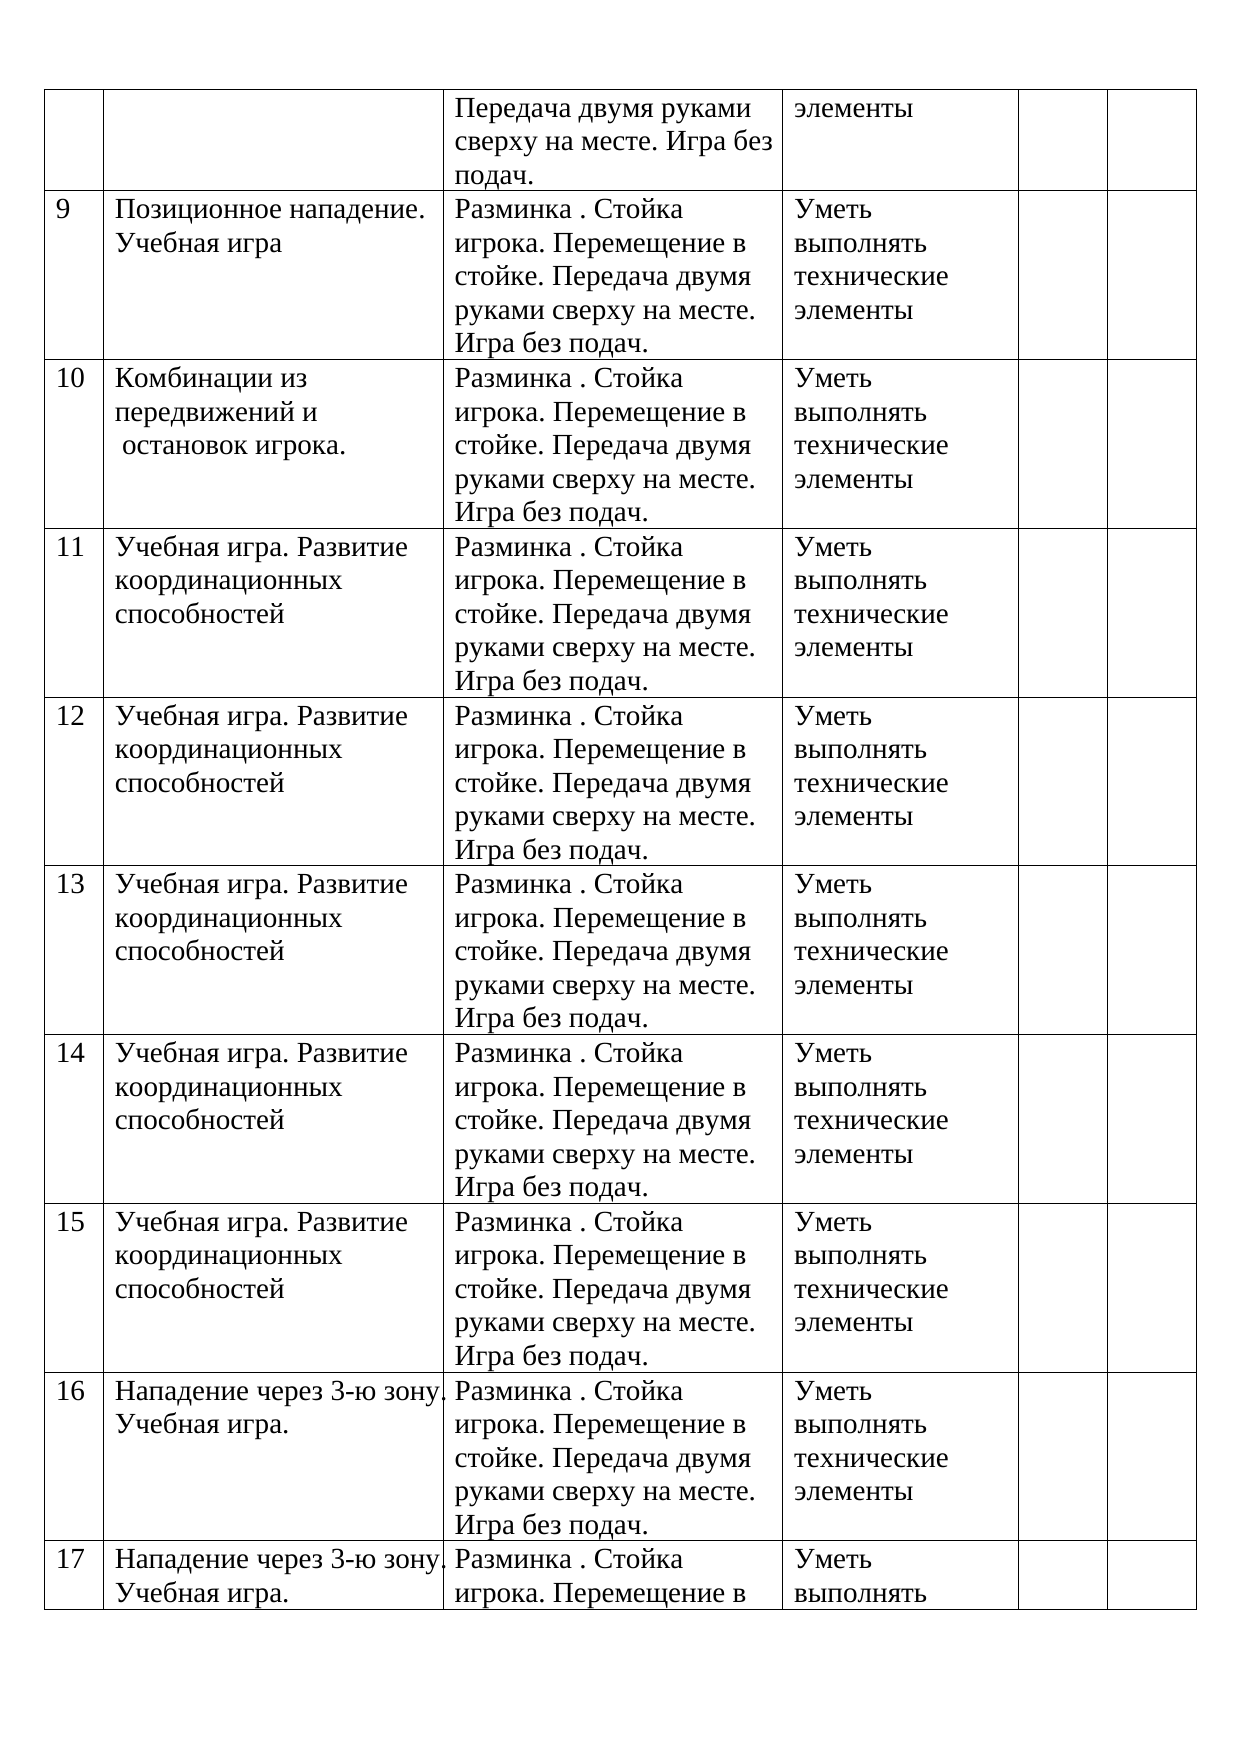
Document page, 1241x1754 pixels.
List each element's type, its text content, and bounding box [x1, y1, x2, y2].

table_cell [1019, 1541, 1107, 1608]
table_cell [1108, 698, 1196, 865]
table_cell [1108, 191, 1196, 359]
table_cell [783, 90, 1018, 190]
table_cell [1019, 866, 1107, 1034]
table_cell [1108, 360, 1196, 528]
table_cell [1108, 90, 1196, 190]
table_cell Уметь выполнять технические элементы [783, 1035, 1018, 1203]
table_cell 17 [45, 1541, 103, 1608]
table_cell Разминка . Стойка игрока. Перемещение в стойке. Передача двумя руками сверху на месте. Игра без подач. [444, 1204, 782, 1372]
table_cell [1019, 529, 1107, 697]
table_cell [1019, 191, 1107, 359]
table_cell Разминка . Стойка игрока. Перемещение в стойке. Передача двумя руками сверху на месте. Игра без подач. [444, 866, 782, 1034]
table_cell [1019, 1204, 1107, 1372]
table_cell Уметь выполнять технические элементы [783, 529, 1018, 697]
table_cell Уметь выполнять технические элементы [783, 360, 1018, 528]
table_cell 15 [45, 1204, 103, 1372]
table_cell 9 [45, 191, 103, 359]
table_cell [1019, 1035, 1107, 1203]
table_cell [444, 90, 782, 190]
table_cell Уметь выполнять технические элементы [783, 1204, 1018, 1372]
table_cell Разминка . Стойка игрока. Перемещение в стойке. Передача двумя руками сверху на месте. Игра без подач. [444, 698, 782, 865]
table_cell [1019, 360, 1107, 528]
table_cell Учебная игра. Развитие координационных способностей [104, 1204, 443, 1372]
table_cell [1019, 698, 1107, 865]
table_cell Разминка . Стойка игрока. Перемещение в стойке. Передача двумя руками сверху на месте. Игра без подач. [444, 529, 782, 697]
table_cell 13 [45, 866, 103, 1034]
table_cell Учебная игра. Развитие координационных способностей [104, 529, 443, 697]
table_cell [1019, 1373, 1107, 1540]
table_cell 8 [45, 90, 103, 190]
table_cell [1108, 866, 1196, 1034]
table_cell Учебная игра. Развитие координационных способностей [104, 698, 443, 865]
table_cell Разминка . Стойка игрока. Перемещение в стойке. Передача двумя руками сверху на месте. Игра без подач. [444, 1373, 782, 1540]
table_cell [1108, 529, 1196, 697]
table_cell 11 [45, 529, 103, 697]
table_cell 14 [45, 1035, 103, 1203]
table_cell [104, 90, 443, 190]
table_cell Нападение через 3-ю зону. Учебная игра. [104, 1373, 443, 1540]
table_cell Уметь выполнять технические элементы [783, 1373, 1018, 1540]
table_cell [783, 1541, 1018, 1608]
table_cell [444, 1541, 782, 1608]
table_cell Уметь выполнять технические элементы [783, 191, 1018, 359]
table_cell Учебная игра. Развитие координационных способностей [104, 866, 443, 1034]
table_cell Уметь выполнять технические элементы [783, 698, 1018, 865]
table_cell Учебная игра. Развитие координационных способностей [104, 1035, 443, 1203]
table_cell [1108, 1373, 1196, 1540]
table_cell [1108, 1035, 1196, 1203]
table_cell Уметь выполнять технические элементы [783, 866, 1018, 1034]
table_cell 12 [45, 698, 103, 865]
table_cell [1019, 90, 1107, 190]
table_cell Комбинации из передвижений и остановок игрока. [104, 360, 443, 528]
table_cell Разминка . Стойка игрока. Перемещение в стойке. Передача двумя руками сверху на месте. Игра без подач. [444, 360, 782, 528]
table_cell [104, 1541, 443, 1608]
table_cell 16 [45, 1373, 103, 1540]
table_cell Разминка . Стойка игрока. Перемещение в стойке. Передача двумя руками сверху на месте. Игра без подач. [444, 1035, 782, 1203]
table_cell [1108, 1541, 1196, 1608]
table_cell Разминка . Стойка игрока. Перемещение в стойке. Передача двумя руками сверху на месте. Игра без подач. [444, 191, 782, 359]
table_cell [1108, 1204, 1196, 1372]
table_cell 10 [45, 360, 103, 528]
table_cell Позиционное нападение. Учебная игра [104, 191, 443, 359]
